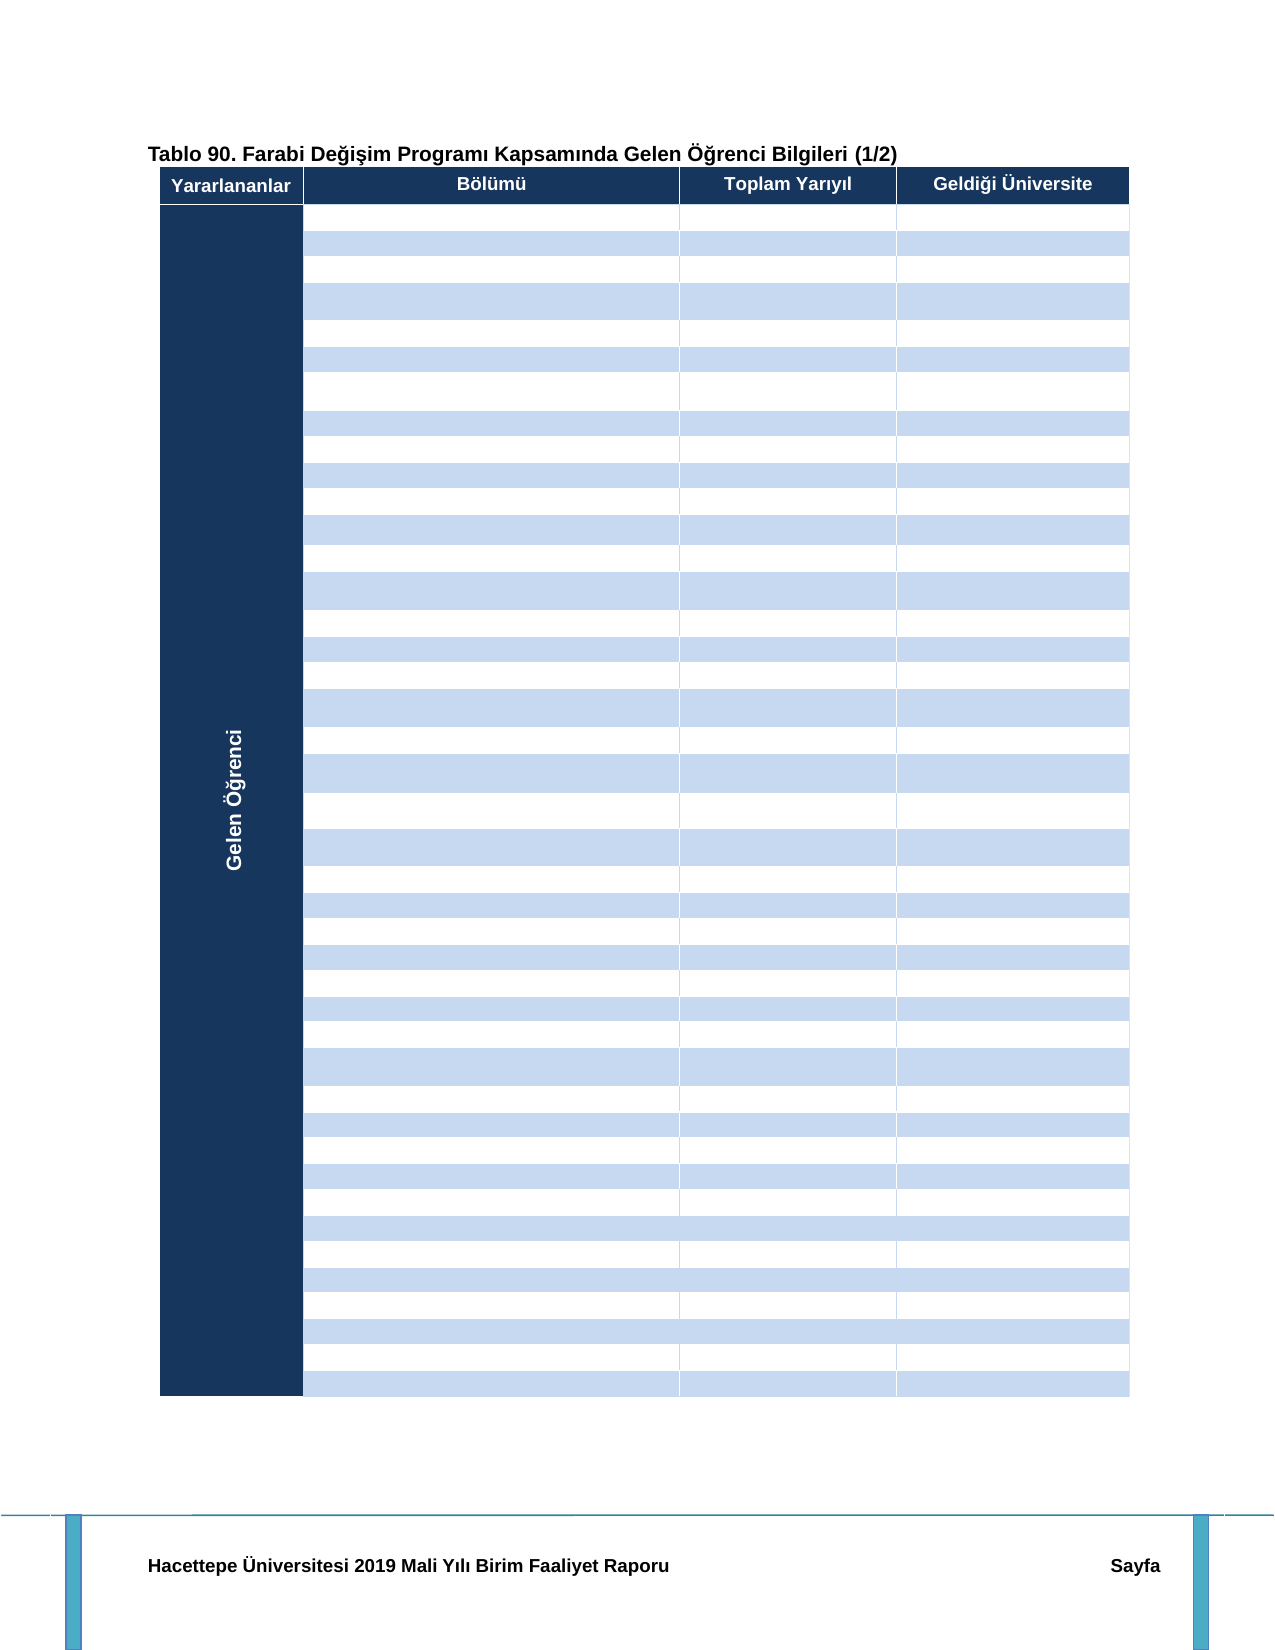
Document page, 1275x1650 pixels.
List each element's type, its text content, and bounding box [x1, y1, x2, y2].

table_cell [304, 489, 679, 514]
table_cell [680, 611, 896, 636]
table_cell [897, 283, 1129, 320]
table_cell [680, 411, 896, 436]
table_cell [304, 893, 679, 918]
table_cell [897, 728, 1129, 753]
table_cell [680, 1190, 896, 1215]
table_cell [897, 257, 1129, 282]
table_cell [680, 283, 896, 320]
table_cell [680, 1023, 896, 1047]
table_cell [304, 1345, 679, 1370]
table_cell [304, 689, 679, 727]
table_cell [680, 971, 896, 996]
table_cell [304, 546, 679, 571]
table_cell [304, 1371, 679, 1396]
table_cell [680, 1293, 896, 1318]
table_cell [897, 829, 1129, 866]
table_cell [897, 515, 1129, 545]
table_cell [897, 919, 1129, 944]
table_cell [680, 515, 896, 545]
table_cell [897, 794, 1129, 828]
text Tablo 90. Farabi Değişim Programı Kapsamında Gelen Öğrenci Bilgileri (1/2) [148, 142, 1127, 166]
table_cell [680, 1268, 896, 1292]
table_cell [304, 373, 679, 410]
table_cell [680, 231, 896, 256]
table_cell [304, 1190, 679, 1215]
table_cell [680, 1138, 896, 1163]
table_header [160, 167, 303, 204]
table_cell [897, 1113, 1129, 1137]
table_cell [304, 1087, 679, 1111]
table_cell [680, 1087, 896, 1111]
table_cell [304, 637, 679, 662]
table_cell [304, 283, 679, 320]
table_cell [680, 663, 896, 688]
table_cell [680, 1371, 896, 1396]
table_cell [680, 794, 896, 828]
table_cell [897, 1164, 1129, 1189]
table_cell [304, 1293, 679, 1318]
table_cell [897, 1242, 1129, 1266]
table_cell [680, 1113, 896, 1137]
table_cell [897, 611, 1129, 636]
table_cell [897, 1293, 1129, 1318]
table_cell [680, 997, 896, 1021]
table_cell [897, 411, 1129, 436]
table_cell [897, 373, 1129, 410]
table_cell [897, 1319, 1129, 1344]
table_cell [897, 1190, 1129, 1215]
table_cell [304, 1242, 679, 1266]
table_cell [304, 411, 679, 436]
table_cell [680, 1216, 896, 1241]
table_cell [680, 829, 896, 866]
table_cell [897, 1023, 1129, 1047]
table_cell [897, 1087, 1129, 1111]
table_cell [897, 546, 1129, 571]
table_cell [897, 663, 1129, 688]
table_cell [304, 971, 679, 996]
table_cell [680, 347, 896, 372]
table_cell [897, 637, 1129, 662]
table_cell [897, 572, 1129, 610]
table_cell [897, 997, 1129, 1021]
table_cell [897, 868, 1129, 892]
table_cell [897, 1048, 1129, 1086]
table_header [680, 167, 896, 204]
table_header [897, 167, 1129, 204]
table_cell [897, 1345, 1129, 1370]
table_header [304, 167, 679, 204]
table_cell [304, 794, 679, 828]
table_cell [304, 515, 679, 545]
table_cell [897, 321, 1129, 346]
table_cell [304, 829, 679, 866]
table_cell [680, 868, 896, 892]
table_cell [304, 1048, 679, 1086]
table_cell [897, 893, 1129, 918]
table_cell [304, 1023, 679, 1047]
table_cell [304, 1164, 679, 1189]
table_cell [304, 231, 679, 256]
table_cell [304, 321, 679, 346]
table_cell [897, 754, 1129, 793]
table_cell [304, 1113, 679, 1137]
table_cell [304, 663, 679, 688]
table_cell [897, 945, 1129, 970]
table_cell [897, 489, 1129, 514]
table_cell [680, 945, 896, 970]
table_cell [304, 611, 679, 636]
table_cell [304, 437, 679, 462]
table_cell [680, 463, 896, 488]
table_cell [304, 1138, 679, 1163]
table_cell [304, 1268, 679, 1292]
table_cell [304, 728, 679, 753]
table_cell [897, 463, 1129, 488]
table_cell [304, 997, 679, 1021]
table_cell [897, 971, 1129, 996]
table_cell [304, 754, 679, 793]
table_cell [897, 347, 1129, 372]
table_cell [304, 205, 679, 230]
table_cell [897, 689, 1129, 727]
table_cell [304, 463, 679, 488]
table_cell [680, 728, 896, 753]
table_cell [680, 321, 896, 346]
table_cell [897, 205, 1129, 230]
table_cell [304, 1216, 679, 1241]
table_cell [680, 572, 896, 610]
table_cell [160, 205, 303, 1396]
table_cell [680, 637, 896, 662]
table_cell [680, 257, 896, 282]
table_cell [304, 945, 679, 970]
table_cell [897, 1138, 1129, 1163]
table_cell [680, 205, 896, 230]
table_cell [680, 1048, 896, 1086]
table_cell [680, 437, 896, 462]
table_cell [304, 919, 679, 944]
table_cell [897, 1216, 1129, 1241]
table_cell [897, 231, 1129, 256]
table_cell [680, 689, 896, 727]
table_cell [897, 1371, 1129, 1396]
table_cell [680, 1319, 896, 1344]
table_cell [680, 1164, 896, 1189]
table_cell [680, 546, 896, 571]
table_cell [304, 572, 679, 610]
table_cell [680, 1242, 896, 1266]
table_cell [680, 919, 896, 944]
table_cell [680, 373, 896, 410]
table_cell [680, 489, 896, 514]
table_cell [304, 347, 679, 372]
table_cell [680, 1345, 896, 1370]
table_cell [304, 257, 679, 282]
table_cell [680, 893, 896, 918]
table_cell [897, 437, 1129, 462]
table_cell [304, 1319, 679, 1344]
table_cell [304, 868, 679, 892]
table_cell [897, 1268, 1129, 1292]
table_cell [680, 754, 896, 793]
